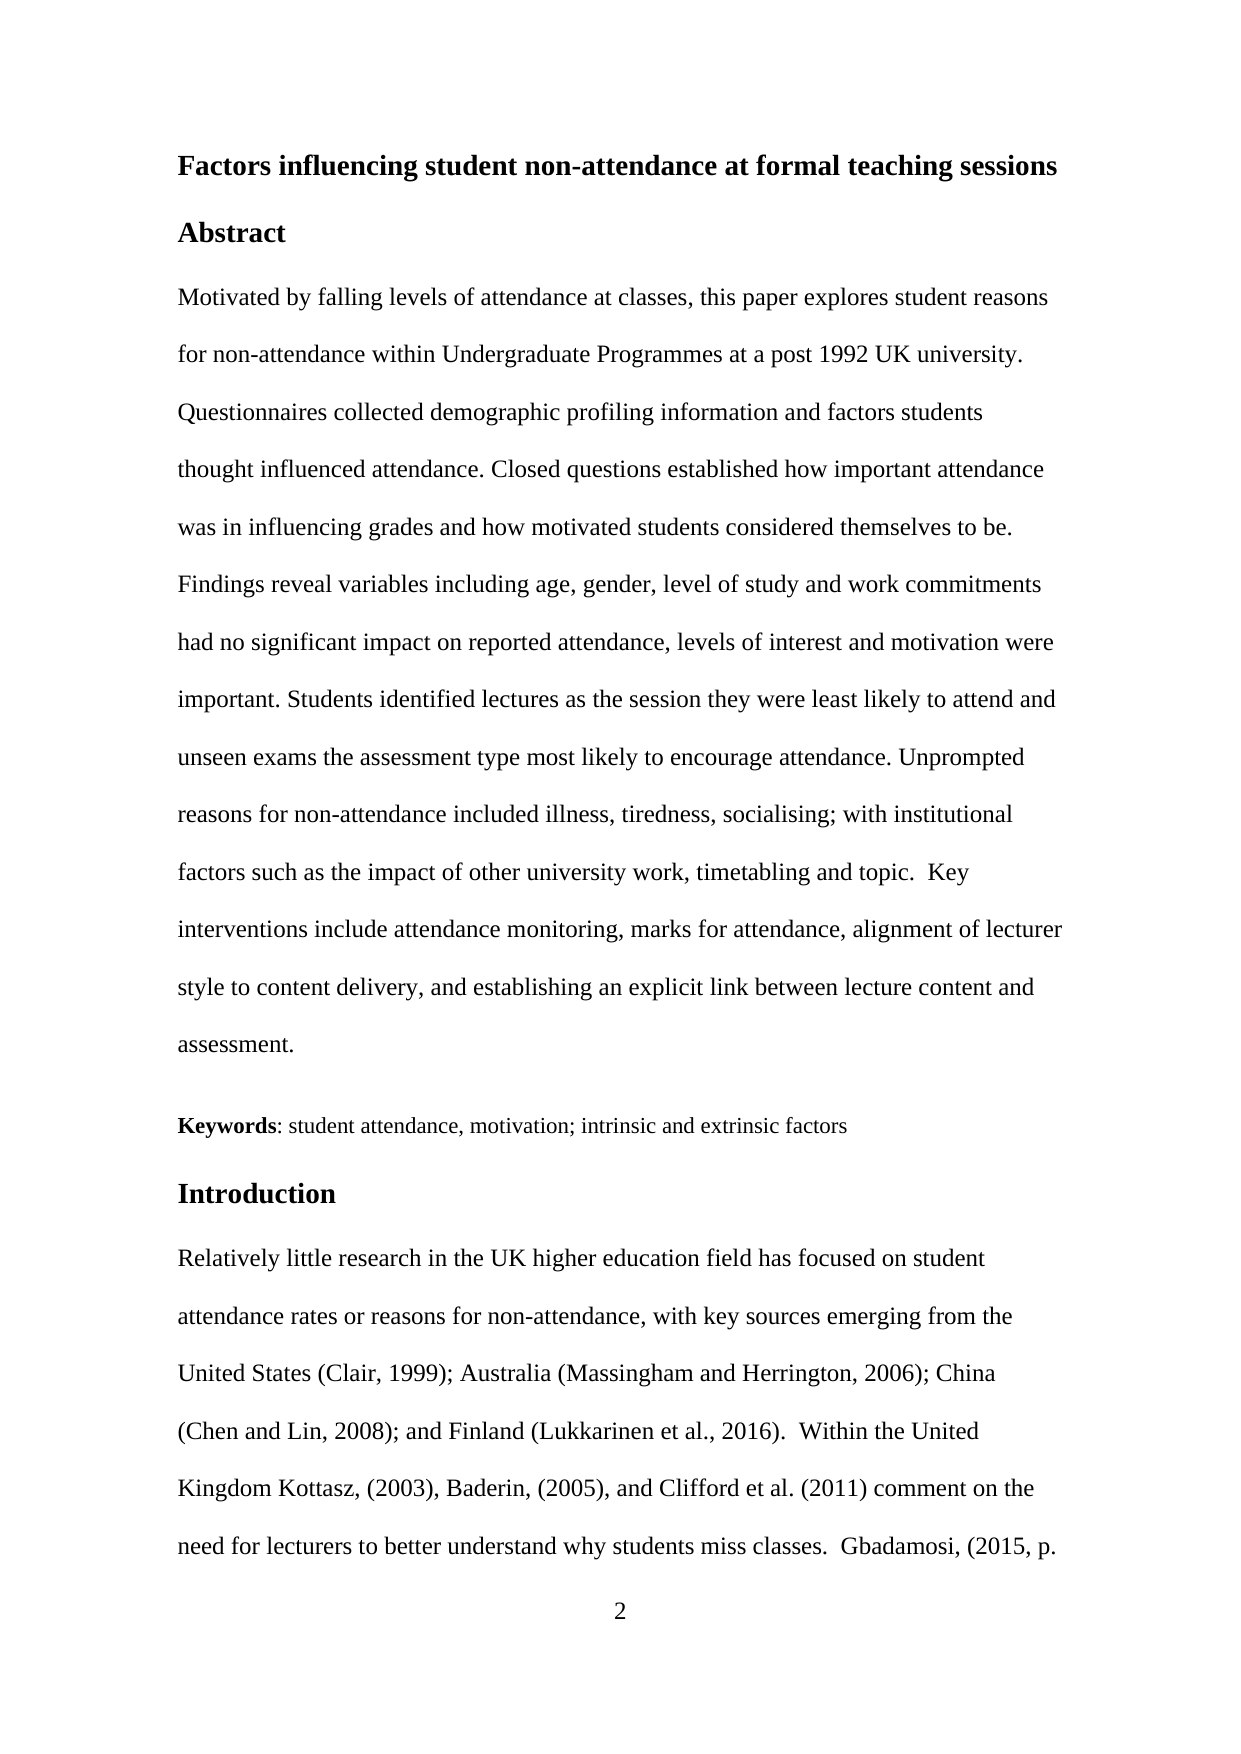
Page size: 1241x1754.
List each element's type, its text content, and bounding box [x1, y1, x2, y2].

text Motivated by falling levels of attendance at classes, this paper explores student reasons for non-attendance within Undergraduate Programmes at a post 1992 UK university. Questionnaires collected demographic profiling information and factors students thought influenced attendance. Closed questions established how important attendance was in influencing grades and how motivated students considered themselves to be. Findings reveal variables including age, gender, level of study and work commitments had no significant impact on reported attendance, levels of interest and motivation were important. Students identified lectures as the session they were least likely to attend and unseen exams the assessment type most likely to encourage attendance. Unprompted reasons for non-attendance included illness, tiredness, socialising; with institutional factors such as the impact of other university work, timetabling and topic. Key interventions include attendance monitoring, marks for attendance, alignment of lecturer style to content delivery, and establishing an explicit link between lecture content and assessment. [177, 282, 1063, 1058]
text Factors influencing student non-attendance at formal teaching sessions [177, 148, 1063, 181]
text Keywords: student attendance, motivation; intrinsic and extrinsic factors [177, 1112, 1004, 1138]
text Introduction [177, 1176, 1063, 1210]
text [177, 1243, 1063, 1560]
text Abstract [177, 215, 1063, 248]
